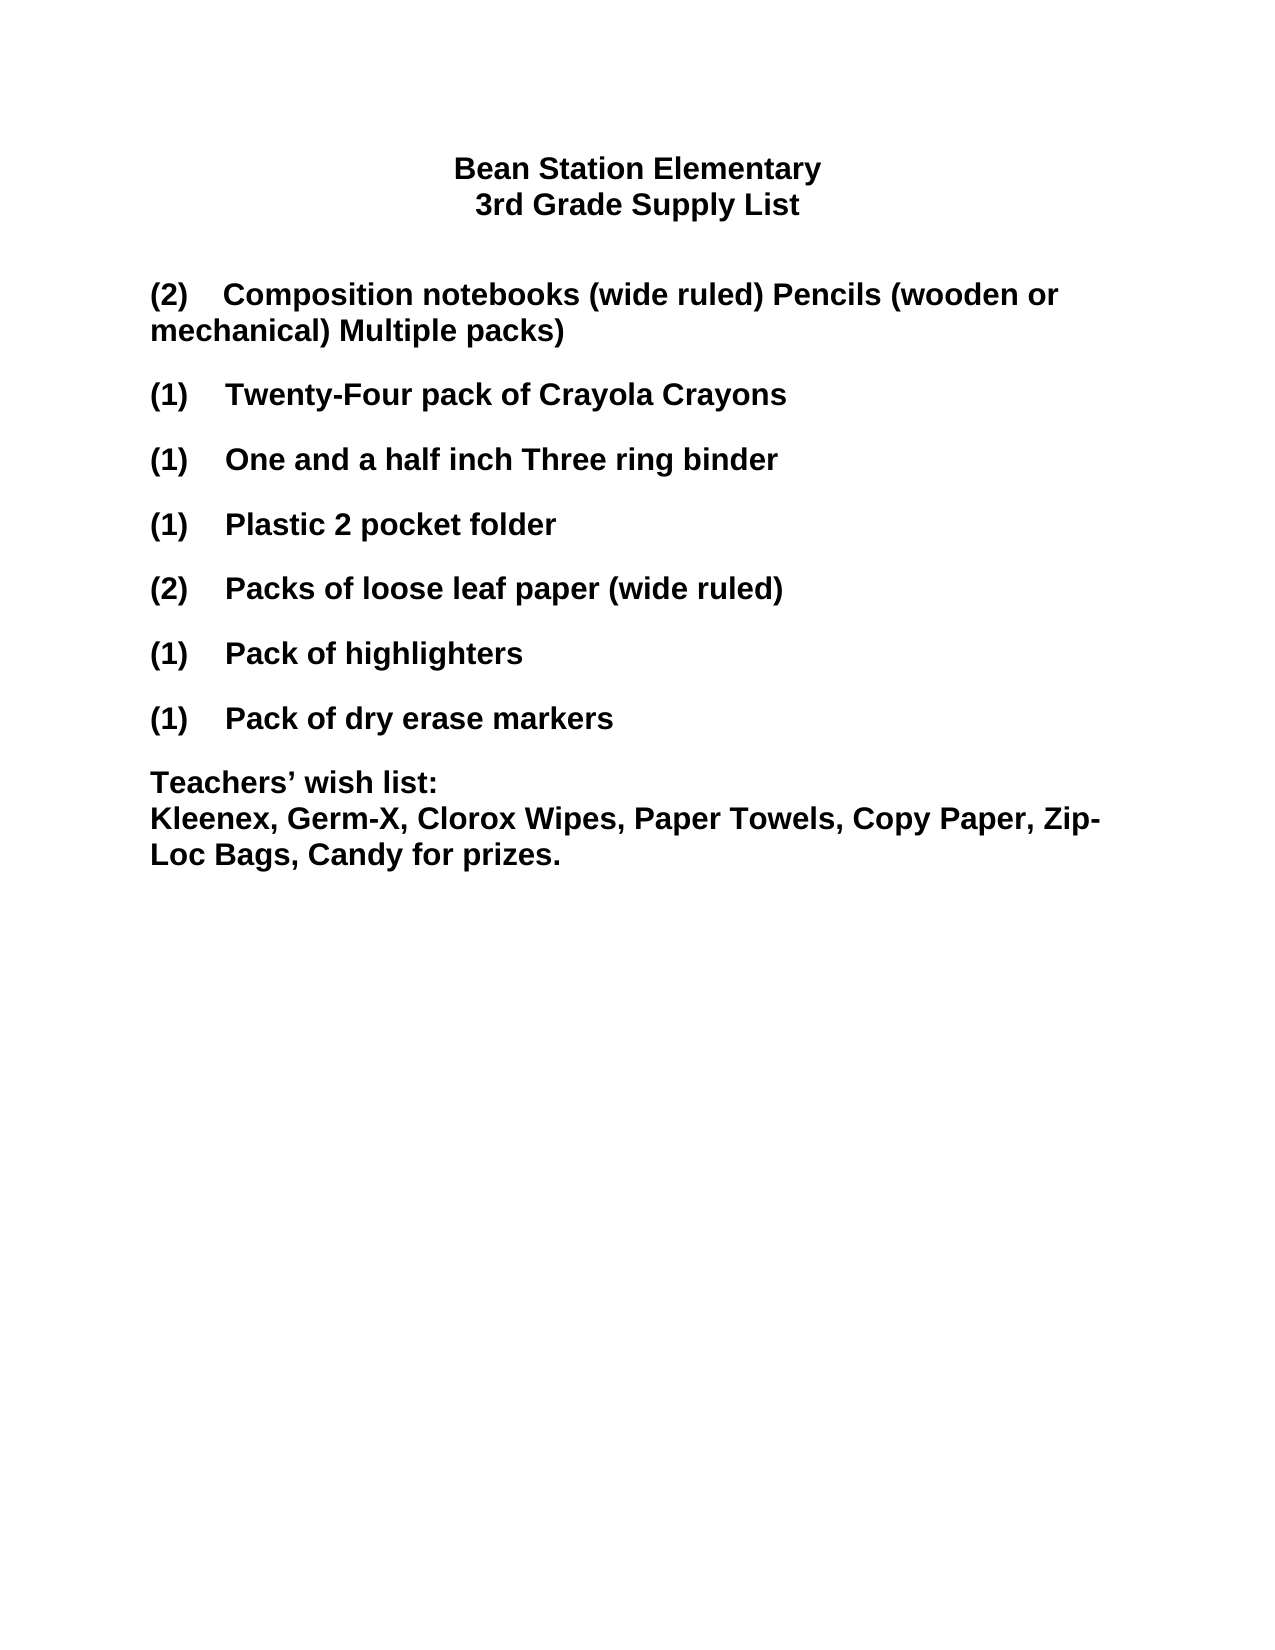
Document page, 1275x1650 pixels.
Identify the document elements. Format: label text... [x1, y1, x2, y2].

text Teachers’ wish list: [150, 764, 1125, 800]
text (2) Packs of loose leaf paper (wide ruled) [150, 570, 1125, 606]
text (1) One and a half inch Three ring binder [150, 441, 1125, 477]
text Kleenex, Germ-X, Clorox Wipes, Paper Towels, Copy Paper, Zip-Loc Bags, Candy for prizes. [150, 800, 1125, 872]
text (1) Plastic 2 pocket folder [150, 506, 1125, 542]
text 3rd Grade Supply List [150, 186, 1125, 222]
text (1) Pack of highlighters [150, 635, 1125, 671]
text Bean Station Elementary [150, 150, 1125, 186]
text (1) Twenty-Four pack of Crayola Crayons [150, 376, 1125, 412]
text (1) Pack of dry erase markers [150, 700, 1125, 736]
text (2) Composition notebooks (wide ruled) Pencils (wooden or mechanical) Multiple packs) [150, 276, 1125, 347]
